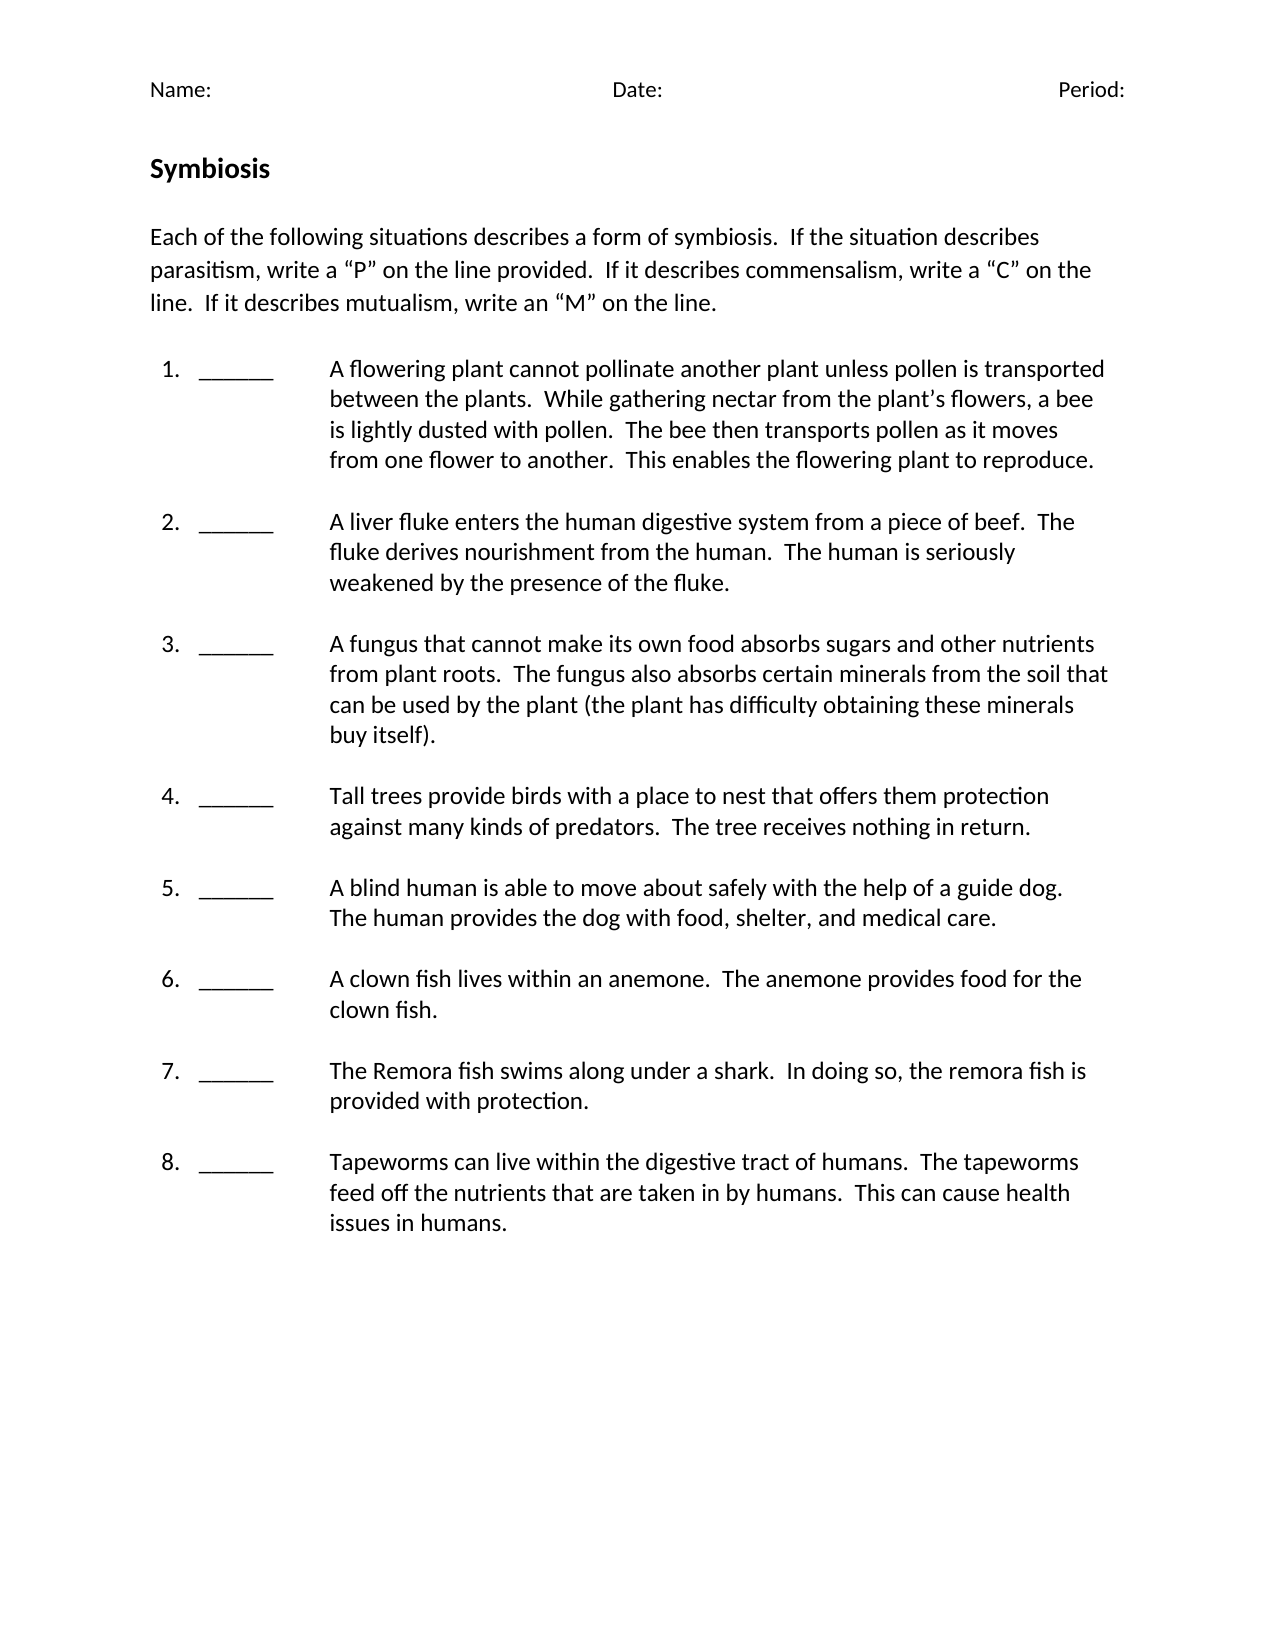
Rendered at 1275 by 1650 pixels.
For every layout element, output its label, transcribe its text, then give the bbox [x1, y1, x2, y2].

table_cell A blind human is able to move about safely with the help of a guide dog. The human provides the dog with food, shelter, and medical care. [318, 872, 1124, 963]
table_cell Tall trees provide birds with a place to nest that offers them protection against many kinds of predators. The tree receives nothing in return. [318, 780, 1124, 872]
table_cell Tapeworms can live within the digestive tract of humans. The tapeworms feed off the nutrients that are taken in by humans. This can cause health issues in humans. [318, 1147, 1124, 1269]
table_cell ______ [150, 1055, 318, 1147]
table_cell ______ [150, 506, 318, 628]
text Symbiosis [150, 150, 1125, 186]
table_cell A liver fluke enters the human digestive system from a piece of beef. The fluke derives nourishment from the human. The human is seriously weakened by the presence of the fluke. [318, 506, 1124, 628]
table_cell ______ [150, 780, 318, 872]
table_header A flowering plant cannot pollinate another plant unless pollen is transported between the plants. While gathering nectar from the plant’s flowers, a bee is lightly dusted with pollen. The bee then transports pollen as it moves from one flower to another. This enables the flowering plant to reproduce. [318, 353, 1124, 506]
table_cell ______ [150, 628, 318, 780]
text Each of the following situations describes a form of symbiosis. If the situation describes parasitism, write a “P” on the line provided. If it describes commensalism, write a “C” on the line. If it describes mutualism, write an “M” on the line. [150, 221, 1125, 318]
table_cell ______ [150, 1147, 318, 1269]
table_header ______ [150, 353, 318, 506]
table_cell ______ [150, 964, 318, 1055]
table_cell ______ [150, 872, 318, 963]
table_cell A clown fish lives within an anemone. The anemone provides food for the clown fish. [318, 964, 1124, 1055]
table_cell The Remora fish swims along under a shark. In doing so, the remora fish is provided with protection. [318, 1055, 1124, 1147]
table_cell A fungus that cannot make its own food absorbs sugars and other nutrients from plant roots. The fungus also absorbs certain minerals from the soil that can be used by the plant (the plant has difficulty obtaining these minerals buy itself). [318, 628, 1124, 780]
